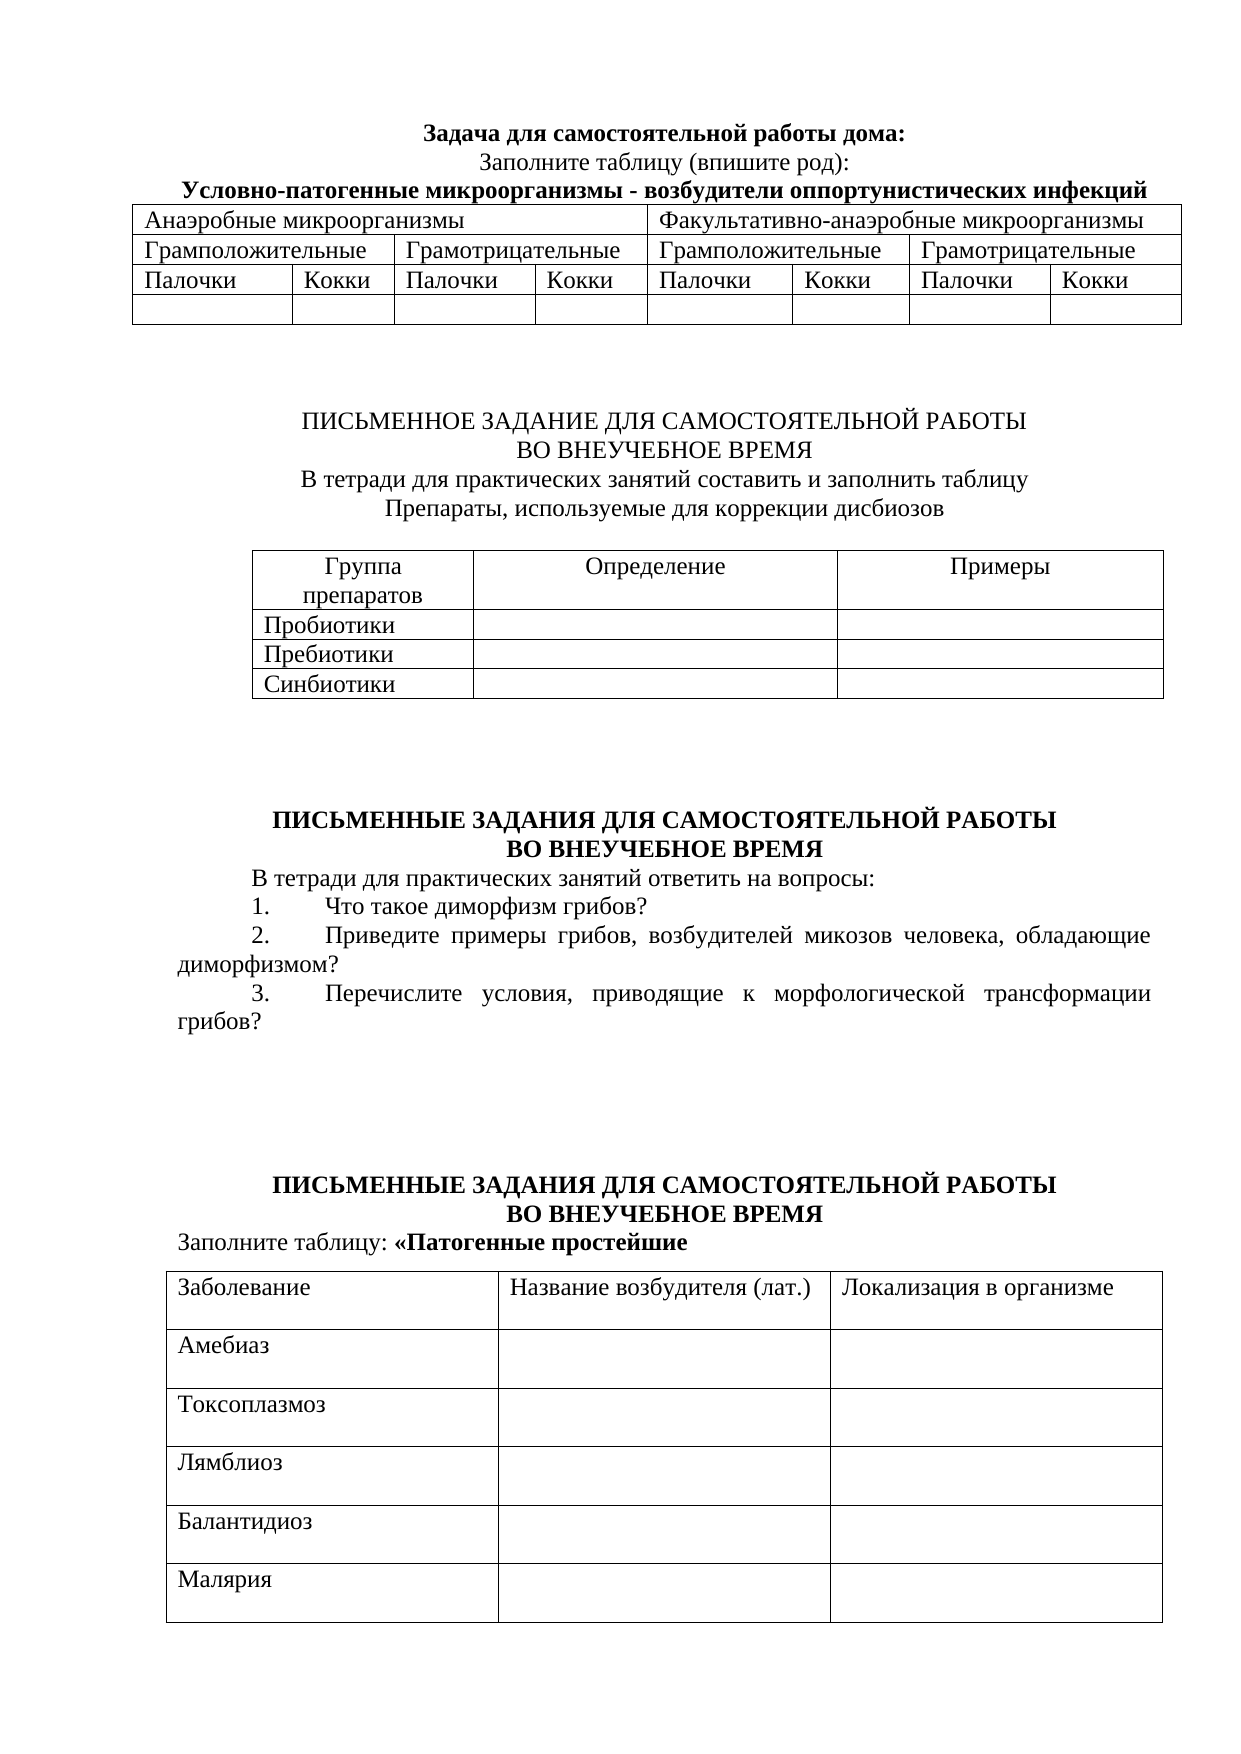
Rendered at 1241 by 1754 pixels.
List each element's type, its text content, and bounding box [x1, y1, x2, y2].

table_header Примеры [838, 551, 1163, 609]
table_cell Пребиотики [253, 640, 473, 668]
list Перечислите условия, приводящие к морфологической трансформации грибов? [177, 978, 1152, 1035]
table_cell Кокки [293, 265, 394, 294]
table_cell Грамотрицательные [395, 235, 647, 264]
list Приведите примеры грибов, возбудителей микозов человека, обладающие диморфизмом? [177, 920, 1152, 978]
table_cell Палочки [910, 265, 1050, 294]
table_cell [474, 610, 837, 638]
table_cell [499, 1447, 830, 1505]
table_cell [910, 295, 1050, 323]
table_header Анаэробные микроорганизмы [133, 205, 647, 234]
table_cell Грамотрицательные [910, 235, 1181, 264]
table_cell Кокки [1051, 265, 1181, 294]
table_cell [831, 1389, 1162, 1446]
table_cell [831, 1506, 1162, 1563]
table_header Название возбудителя (лат.) [499, 1272, 830, 1329]
table_header Заболевание [167, 1272, 498, 1329]
table_cell [793, 295, 909, 323]
table_cell Кокки [793, 265, 909, 294]
table_cell Палочки [395, 265, 535, 294]
text ПИСЬМЕННОЕ ЗАДАНИЕ ДЛЯ САМОСТОЯТЕЛЬНОЙ РАБОТЫ [177, 406, 1152, 435]
table_cell [474, 669, 837, 698]
table_cell [474, 640, 837, 668]
table_cell Малярия [167, 1564, 498, 1622]
table_cell Амебиаз [167, 1330, 498, 1388]
text ПИСЬМЕННЫЕ ЗАДАНИЯ ДЛЯ САМОСТОЯТЕЛЬНОЙ РАБОТЫ [177, 805, 1152, 834]
text Заполните таблицу: «Патогенные простейшие [177, 1227, 1152, 1256]
table_cell [499, 1330, 830, 1388]
text ВО ВНЕУЧЕБНОЕ ВРЕМЯ [177, 834, 1152, 863]
text Задача для самостоятельной работы дома: [177, 118, 1152, 147]
table_cell [536, 295, 647, 323]
text ВО ВНЕУЧЕБНОЕ ВРЕМЯ [177, 435, 1152, 464]
table_cell [831, 1447, 1162, 1505]
table_header Определение [474, 551, 837, 609]
table_cell [499, 1506, 830, 1563]
table_cell [293, 295, 394, 323]
table_header Локализация в организме [831, 1272, 1162, 1329]
table_cell Кокки [536, 265, 647, 294]
table_cell [1051, 295, 1181, 323]
table_cell Палочки [133, 265, 292, 294]
table_cell Балантидиоз [167, 1506, 498, 1563]
table_cell Палочки [648, 265, 792, 294]
text ВО ВНЕУЧЕБНОЕ ВРЕМЯ [177, 1199, 1152, 1227]
table_cell [838, 610, 1163, 638]
list Что такое диморфизм грибов? [177, 891, 1152, 920]
table_cell [831, 1330, 1162, 1388]
text В тетради для практических занятий ответить на вопросы: [177, 863, 1152, 891]
table_cell [499, 1564, 830, 1622]
table_cell [395, 295, 535, 323]
text Условно-патогенные микроорганизмы - возбудители оппортунистических инфекций [177, 176, 1152, 204]
table_cell Пробиотики [253, 610, 473, 638]
table_cell [499, 1389, 830, 1446]
table_cell [648, 295, 792, 323]
table_cell [831, 1564, 1162, 1622]
table_cell Синбиотики [253, 669, 473, 698]
table_cell [838, 640, 1163, 668]
table_cell [838, 669, 1163, 698]
table_header Группа препаратов [253, 551, 473, 609]
text Препараты, используемые для коррекции дисбиозов [177, 493, 1152, 521]
table_header Факультативно-анаэробные микроорганизмы [648, 205, 1181, 234]
table_cell Токсоплазмоз [167, 1389, 498, 1446]
table_cell Лямблиоз [167, 1447, 498, 1505]
text Заполните таблицу (впишите род): [177, 147, 1152, 176]
text ПИСЬМЕННЫЕ ЗАДАНИЯ ДЛЯ САМОСТОЯТЕЛЬНОЙ РАБОТЫ [177, 1170, 1152, 1199]
table_cell Грамположительные [648, 235, 909, 264]
table_cell Грамположительные [133, 235, 394, 264]
text В тетради для практических занятий составить и заполнить таблицу [177, 464, 1152, 493]
table_cell [133, 295, 292, 323]
